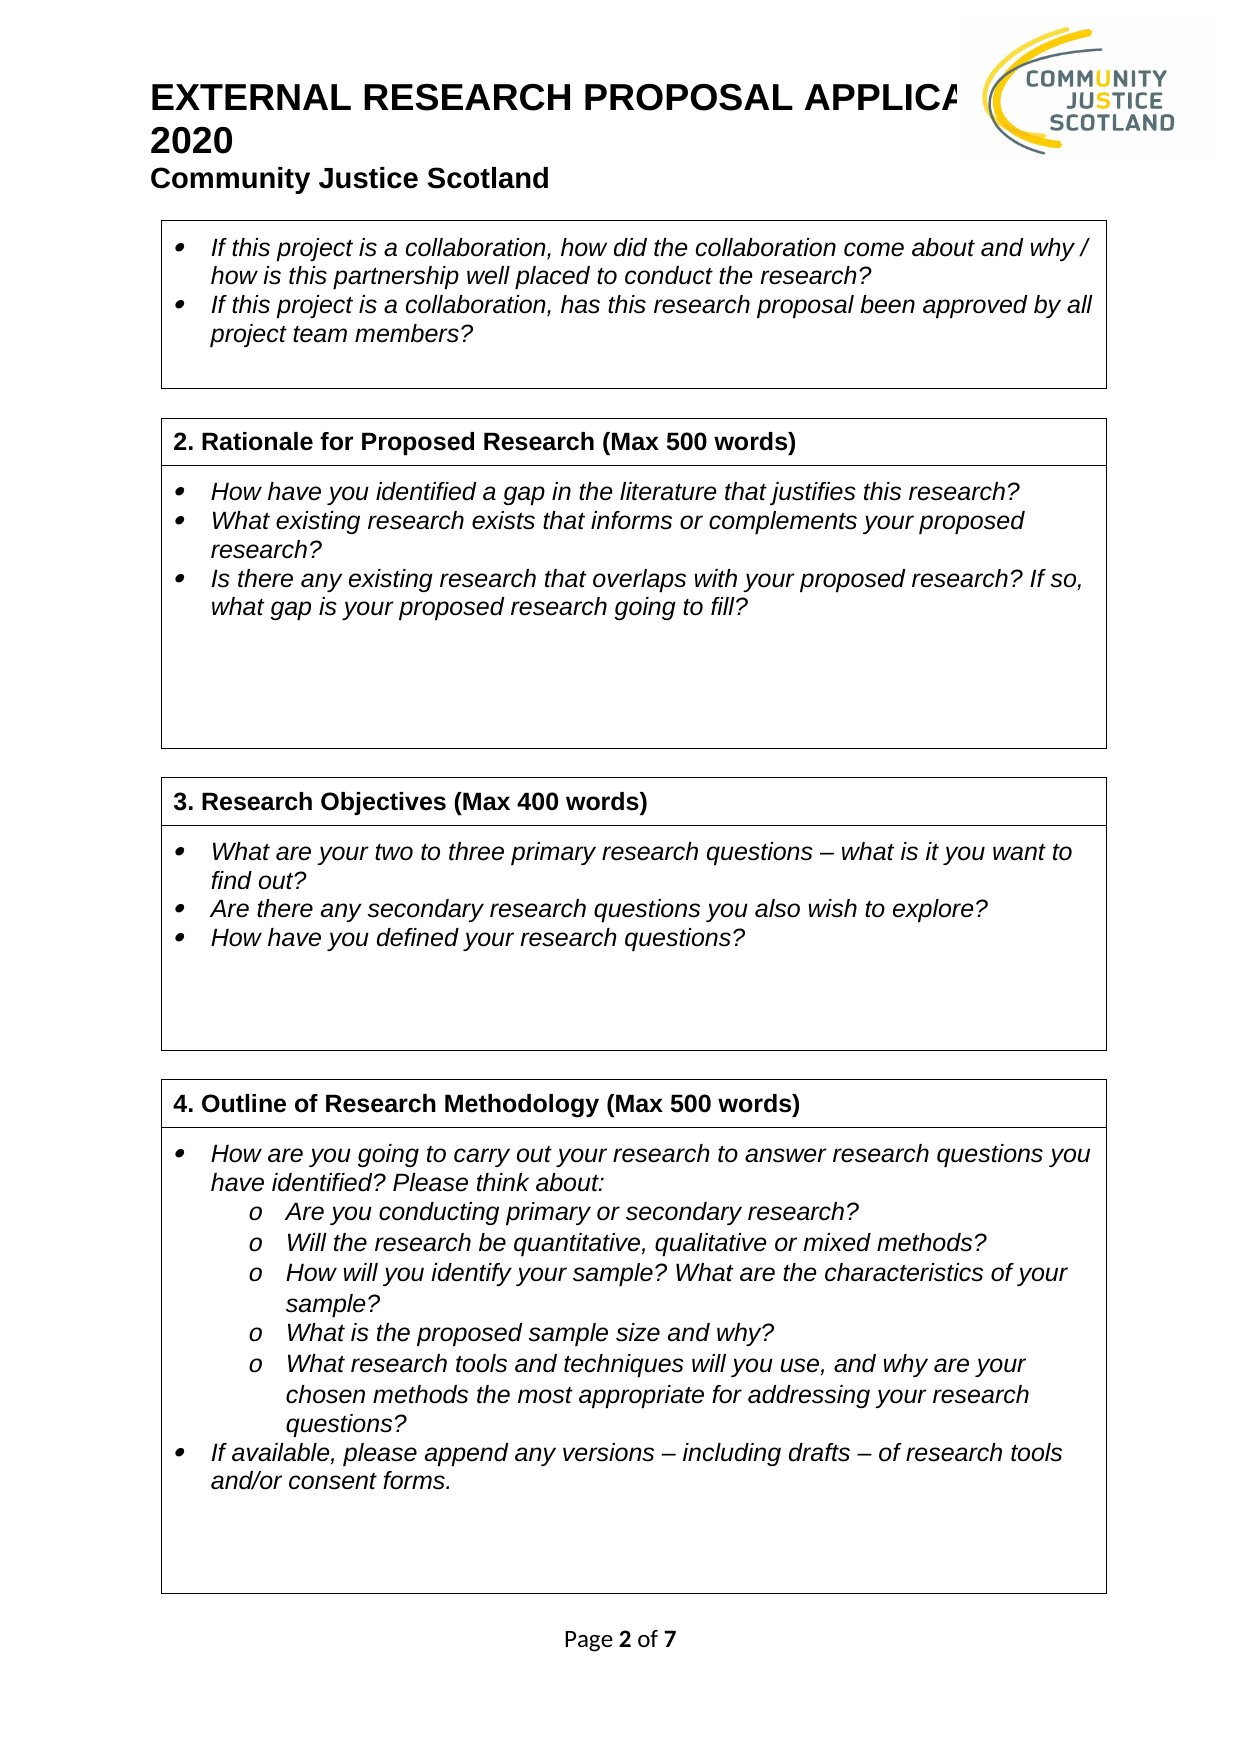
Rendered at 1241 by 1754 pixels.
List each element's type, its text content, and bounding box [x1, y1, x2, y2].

table_header 2. Rationale for Proposed Research (Max 500 words) [162, 419, 1106, 465]
table_header 3. Research Objectives (Max 400 words) [162, 778, 1106, 824]
table_header 4. Outline of Research Methodology (Max 500 words) [162, 1080, 1106, 1127]
table_cell What are your two to three primary research questions – what is it you want to find out? Are there any secondary research questions you also wish to explore? How have you defined your research questions? [162, 826, 1106, 1049]
table_cell How have you identified a gap in the literature that justifies this research? What existing research exists that informs or complements your proposed research? Is there any existing research that overlaps with your proposed research? If so, what gap is your proposed research going to fill? [162, 466, 1106, 747]
picture [956, 15, 1216, 160]
